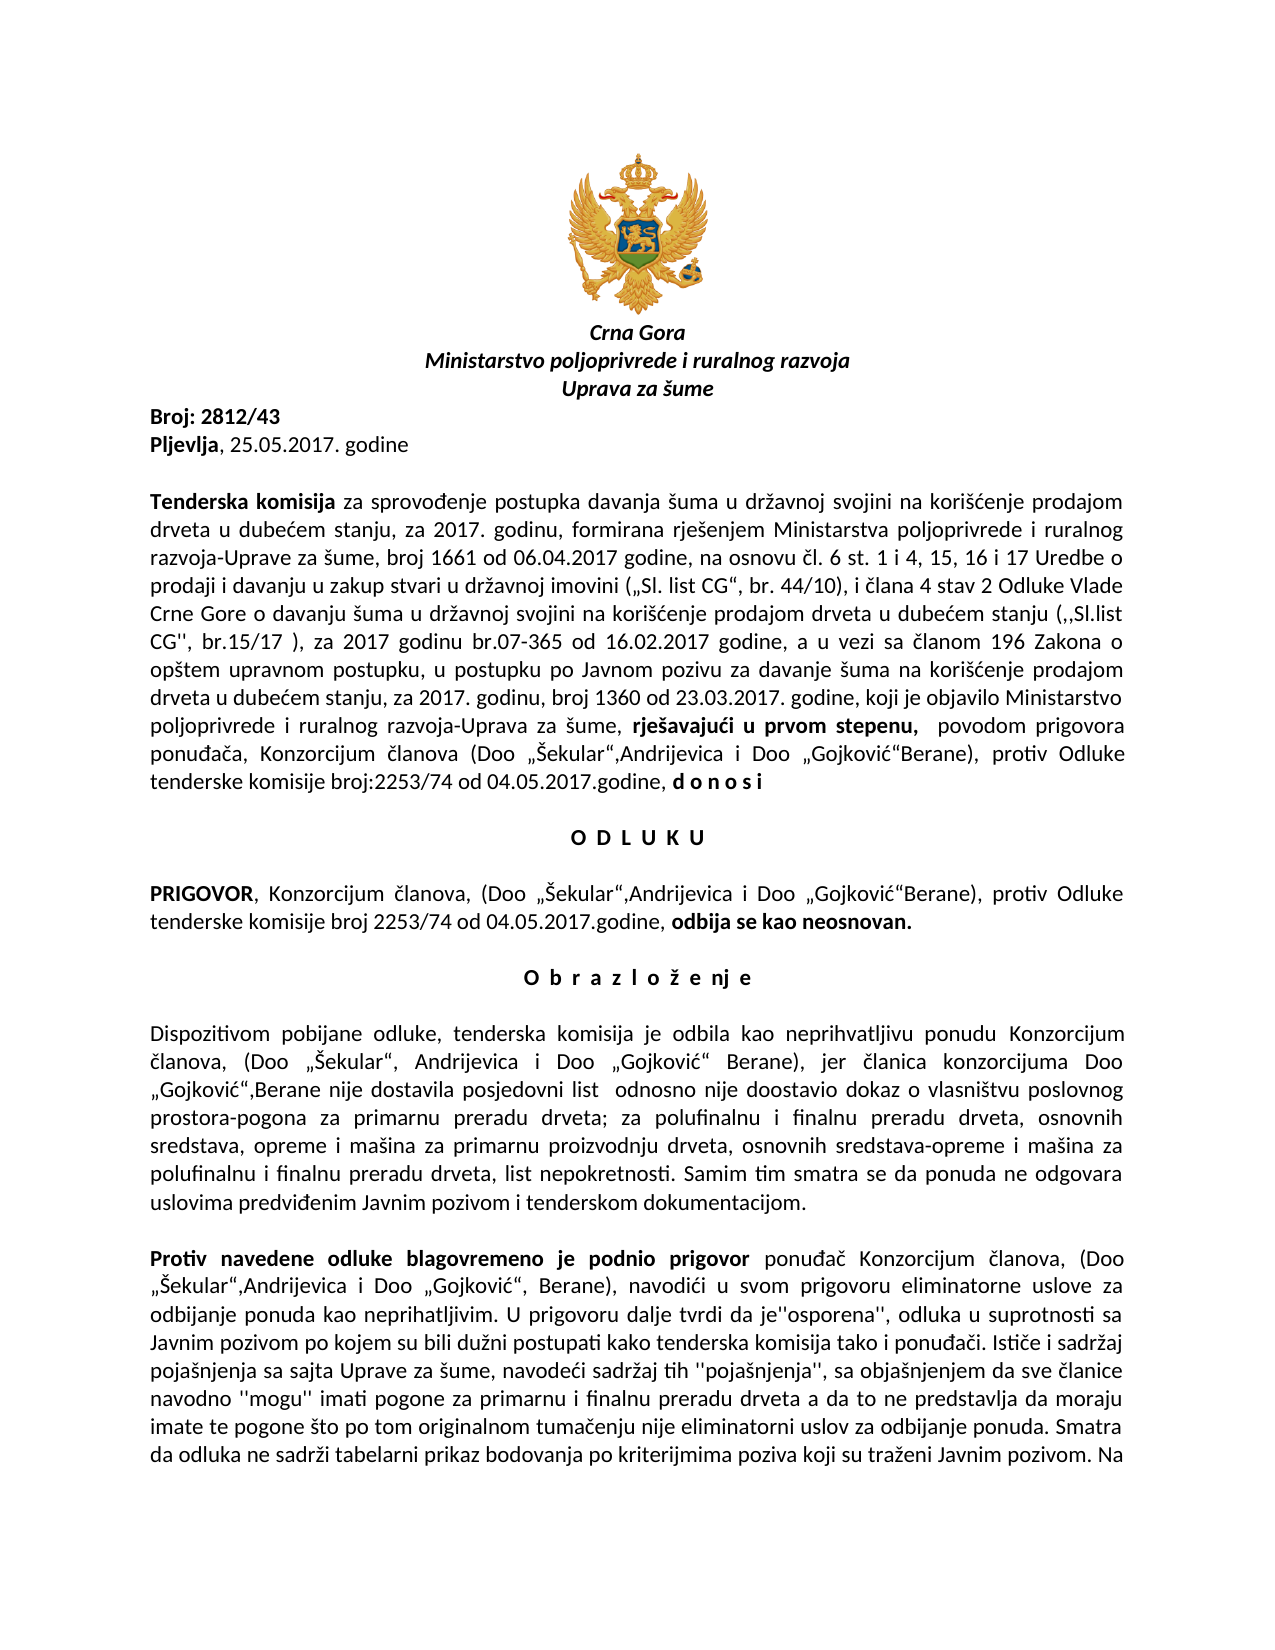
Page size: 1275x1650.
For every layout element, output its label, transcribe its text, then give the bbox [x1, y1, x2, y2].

text Uprava za šume [150, 374, 1125, 402]
text Tenderska komisija za sprovođenje postupka davanja šuma u državnoj svojini na korišćenje prodajom drveta u dubećem stanju, za 2017. godinu, formirana rješenjem Ministarstva poljoprivrede i ruralnog razvoja-Uprave za šume, broj 1661 od 06.04.2017 godine, na osnovu čl. 6 st. 1 i 4, 15, 16 i 17 Uredbe o prodaji i davanju u zakup stvari u državnoj imovini („Sl. list CG“, br. 44/10), i člana 4 stav 2 Odluke Vlade Crne Gore o davanju šuma u državnoj svojini na korišćenje prodajom drveta u dubećem stanju (,,Sl.list CG'', br.15/17 ), za 2017 godinu br.07-365 od 16.02.2017 godine, a u vezi sa članom 196 Zakona o opštem upravnom postupku, u postupku po Javnom pozivu za davanje šuma na korišćenje prodajom drveta u dubećem stanju, za 2017. godinu, broj 1360 od 23.03.2017. godine, koji je objavilo Ministarstvo poljoprivrede i ruralnog razvoja-Uprava za šume, rješavajući u prvom stepenu, povodom prigovora ponuđača, Konzorcijum članova (Doo „Šekular“,Andrijevica i Doo „Gojković“Berane), protiv Odluke tenderske komisije broj:2253/74 od 04.05.2017.godine, d o n o s i [150, 487, 1125, 795]
text PRIGOVOR, Konzorcijum članova, (Doo „Šekular“,Andrijevica i Doo „Gojković“Berane), protiv Odluke tenderske komisije broj 2253/74 od 04.05.2017.godine, odbija se kao neosnovan. [150, 879, 1125, 935]
text O D L U K U [150, 823, 1125, 851]
text Broj: 2812/43 [150, 402, 1125, 430]
text Dispozitivom pobijane odluke, tenderska komisija je odbila kao neprihvatljivu ponudu Konzorcijum članova, (Doo „Šekular“, Andrijevica i Doo „Gojković“ Berane), jer članica konzorcijuma Doo „Gojković“,Berane nije dostavila posjedovni list odnosno nije doostavio dokaz o vlasništvu poslovnog prostora-pogona za primarnu preradu drveta; za polufinalnu i finalnu preradu drveta, osnovnih sredstava, opreme i mašina za primarnu proizvodnju drveta, osnovnih sredstava-opreme i mašina za polufinalnu i finalnu preradu drveta, list nepokretnosti. Samim tim smatra se da ponuda ne odgovara uslovima predviđenim Javnim pozivom i tenderskom dokumentacijom. [150, 1019, 1125, 1216]
text O b r a z l o ž e nj e [150, 963, 1125, 991]
picture [563, 150, 712, 319]
text Crna Gora [150, 318, 1125, 346]
text Pljevlja, 25.05.2017. godine [150, 430, 1125, 458]
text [150, 1244, 1125, 1468]
text Ministarstvo poljoprivrede i ruralnog razvoja [150, 346, 1125, 374]
